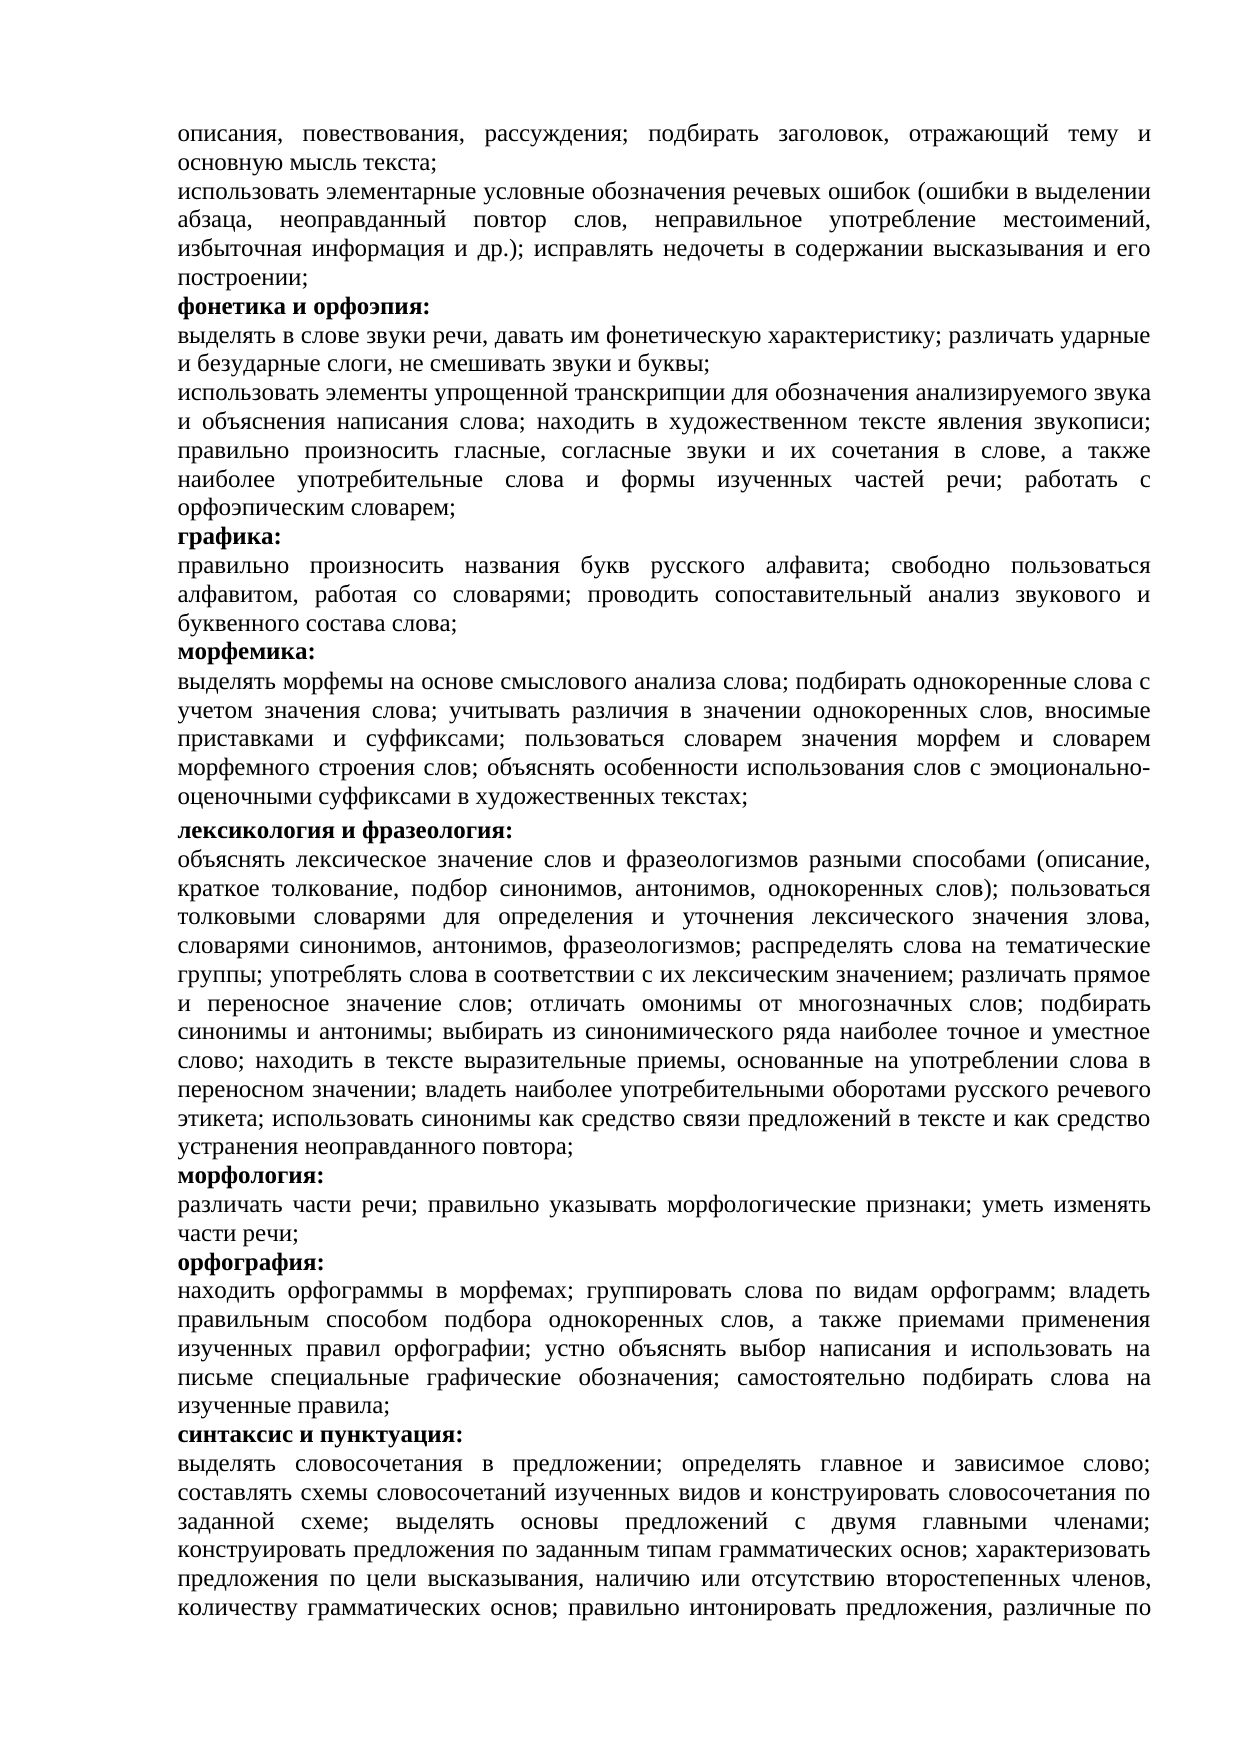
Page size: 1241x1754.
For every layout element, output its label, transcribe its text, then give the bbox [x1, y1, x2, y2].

text графика: [177, 521, 1152, 550]
text синтаксис и пунктуация: [177, 1419, 1152, 1448]
text лексикология и фразеология: [177, 815, 1152, 844]
text выделять в слове звуки речи, давать им фонетическую характеристику; различать ударные и безударные слоги, не смешивать звуки и буквы; [177, 320, 1152, 377]
text выделять морфемы на основе смыслового анализа слова; подбирать однокоренные слова с учетом значения слова; учитывать различия в значении однокоренных слов, вносимые приставками и суффиксами; пользоваться словарем значения морфем и словарем морфемного строения слов; объяснять особенности использования слов с эмоционально-оценочными суффиксами в художественных текстах; [177, 666, 1152, 810]
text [177, 118, 1152, 176]
text морфемика: [177, 636, 1152, 665]
text объяснять лексическое значение слов и фразеологизмов разными способами (описание, краткое толкование, подбор синонимов, антонимов, однокоренных слов); пользоваться толковыми словарями для определения и уточнения лексического значения злова, словарями синонимов, антонимов, фразеологизмов; распределять слова на тематические группы; употреблять слова в соответствии с их лексическим значением; различать прямое и переносное значение слов; отличать омонимы от многозначных слов; подбирать синонимы и антонимы; выбирать из синонимического ряда наиболее точное и уместное слово; находить в тексте выразительные приемы, основанные на употреблении слова в переносном значении; владеть наиболее употребительными оборотами русского речевого этикета; использовать синонимы как средство связи предложений в тексте и как средство устранения неоправданного повтора; [177, 844, 1152, 1160]
text правильно произносить названия букв русского алфавита; свободно пользоваться алфавитом, работая со словарями; проводить сопоставительный анализ звукового и буквенного состава слова; [177, 550, 1152, 636]
text находить орфограммы в морфемах; группировать слова по видам орфограмм; владеть правильным способом подбора однокоренных слов, а также приемами применения изученных правил орфографии; устно объяснять выбор написания и использовать на письме специальные графические обозначения; самостоятельно подбирать слова на изученные правила; [177, 1276, 1152, 1419]
text использовать элементы упрощенной транскрипции для обозначения анализируемого звука и объяснения написания слова; находить в художественном тексте явления звукописи; правильно произносить гласные, согласные звуки и их сочетания в слове, а также наиболее употребительные слова и формы изученных частей речи; работать с орфоэпическим словарем; [177, 377, 1152, 521]
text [177, 1448, 1152, 1621]
text фонетика и орфоэпия: [177, 291, 1152, 320]
text различать части речи; правильно указывать морфологические признаки; уметь изменять части речи; [177, 1189, 1152, 1247]
text морфология: [177, 1160, 1152, 1189]
text использовать элементарные условные обозначения речевых ошибок (ошибки в выделении абзаца, неоправданный повтор слов, неправильное употребление местоимений, избыточная информация и др.); исправлять недочеты в содержании высказывания и его построении; [177, 176, 1152, 291]
text орфография: [177, 1247, 1152, 1275]
